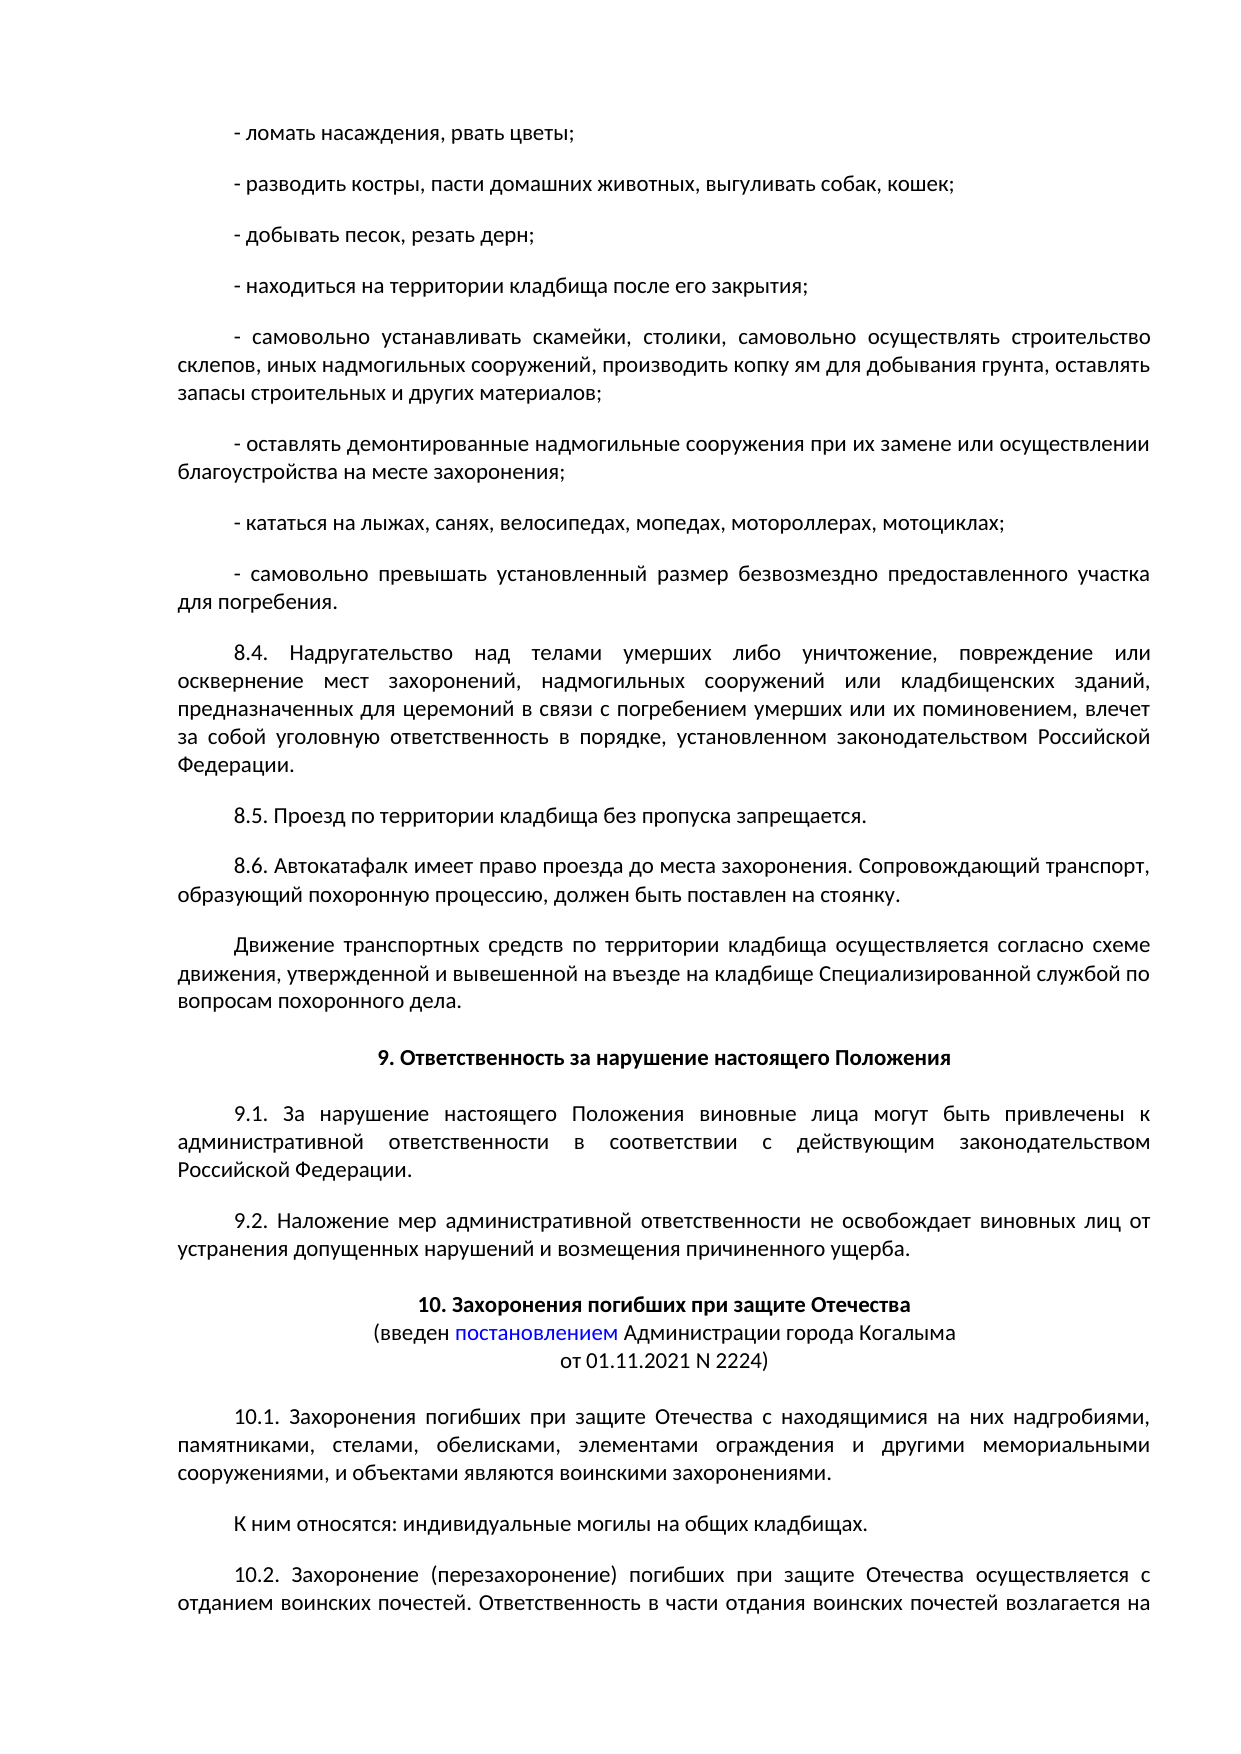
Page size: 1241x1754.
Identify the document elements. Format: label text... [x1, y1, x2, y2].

text 10.1. Захоронения погибших при защите Отечества с находящимися на них надгробиями, памятниками, стелами, обелисками, элементами ограждения и другими мемориальными сооружениями, и объектами являются воинскими захоронениями. [177, 1402, 1152, 1486]
text - находиться на территории кладбища после его закрытия; [177, 271, 1152, 299]
text 8.4. Надругательство над телами умерших либо уничтожение, повреждение или осквернение мест захоронений, надмогильных сооружений или кладбищенских зданий, предназначенных для церемоний в связи с погребением умерших или их поминовением, влечет за собой уголовную ответственность в порядке, установленном законодательством Российской Федерации. [177, 638, 1152, 778]
text К ним относятся: индивидуальные могилы на общих кладбищах. [177, 1509, 1152, 1537]
title 10. Захоронения погибших при защите Отечества [177, 1290, 1152, 1318]
text - ломать насаждения, рвать цветы; [177, 118, 1152, 146]
text - оставлять демонтированные надмогильные сооружения при их замене или осуществлении благоустройства на месте захоронения; [177, 429, 1152, 485]
text (введен постановлением Администрации города Когалыма [177, 1318, 1152, 1346]
text - самовольно устанавливать скамейки, столики, самовольно осуществлять строительство склепов, иных надмогильных сооружений, производить копку ям для добывания грунта, оставлять запасы строительных и других материалов; [177, 322, 1152, 406]
text - кататься на лыжах, санях, велосипедах, мопедах, мотороллерах, мотоциклах; [177, 508, 1152, 536]
text 8.6. Автокатафалк имеет право проезда до места захоронения. Сопровождающий транспорт, образующий похоронную процессию, должен быть поставлен на стоянку. [177, 852, 1152, 908]
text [177, 1560, 1152, 1616]
text от 01.11.2021 N 2224) [177, 1346, 1152, 1374]
text 8.5. Проезд по территории кладбища без пропуска запрещается. [177, 801, 1152, 829]
text - добывать песок, резать дерн; [177, 220, 1152, 248]
text Движение транспортных средств по территории кладбища осуществляется согласно схеме движения, утвержденной и вывешенной на въезде на кладбище Специализированной службой по вопросам похоронного дела. [177, 931, 1152, 1015]
title 9. Ответственность за нарушение настоящего Положения [177, 1043, 1152, 1071]
text 9.2. Наложение мер административной ответственности не освобождает виновных лиц от устранения допущенных нарушений и возмещения причиненного ущерба. [177, 1206, 1152, 1262]
text - самовольно превышать установленный размер безвозмездно предоставленного участка для погребения. [177, 559, 1152, 615]
text 9.1. За нарушение настоящего Положения виновные лица могут быть привлечены к административной ответственности в соответствии с действующим законодательством Российской Федерации. [177, 1099, 1152, 1183]
text - разводить костры, пасти домашних животных, выгуливать собак, кошек; [177, 169, 1152, 197]
